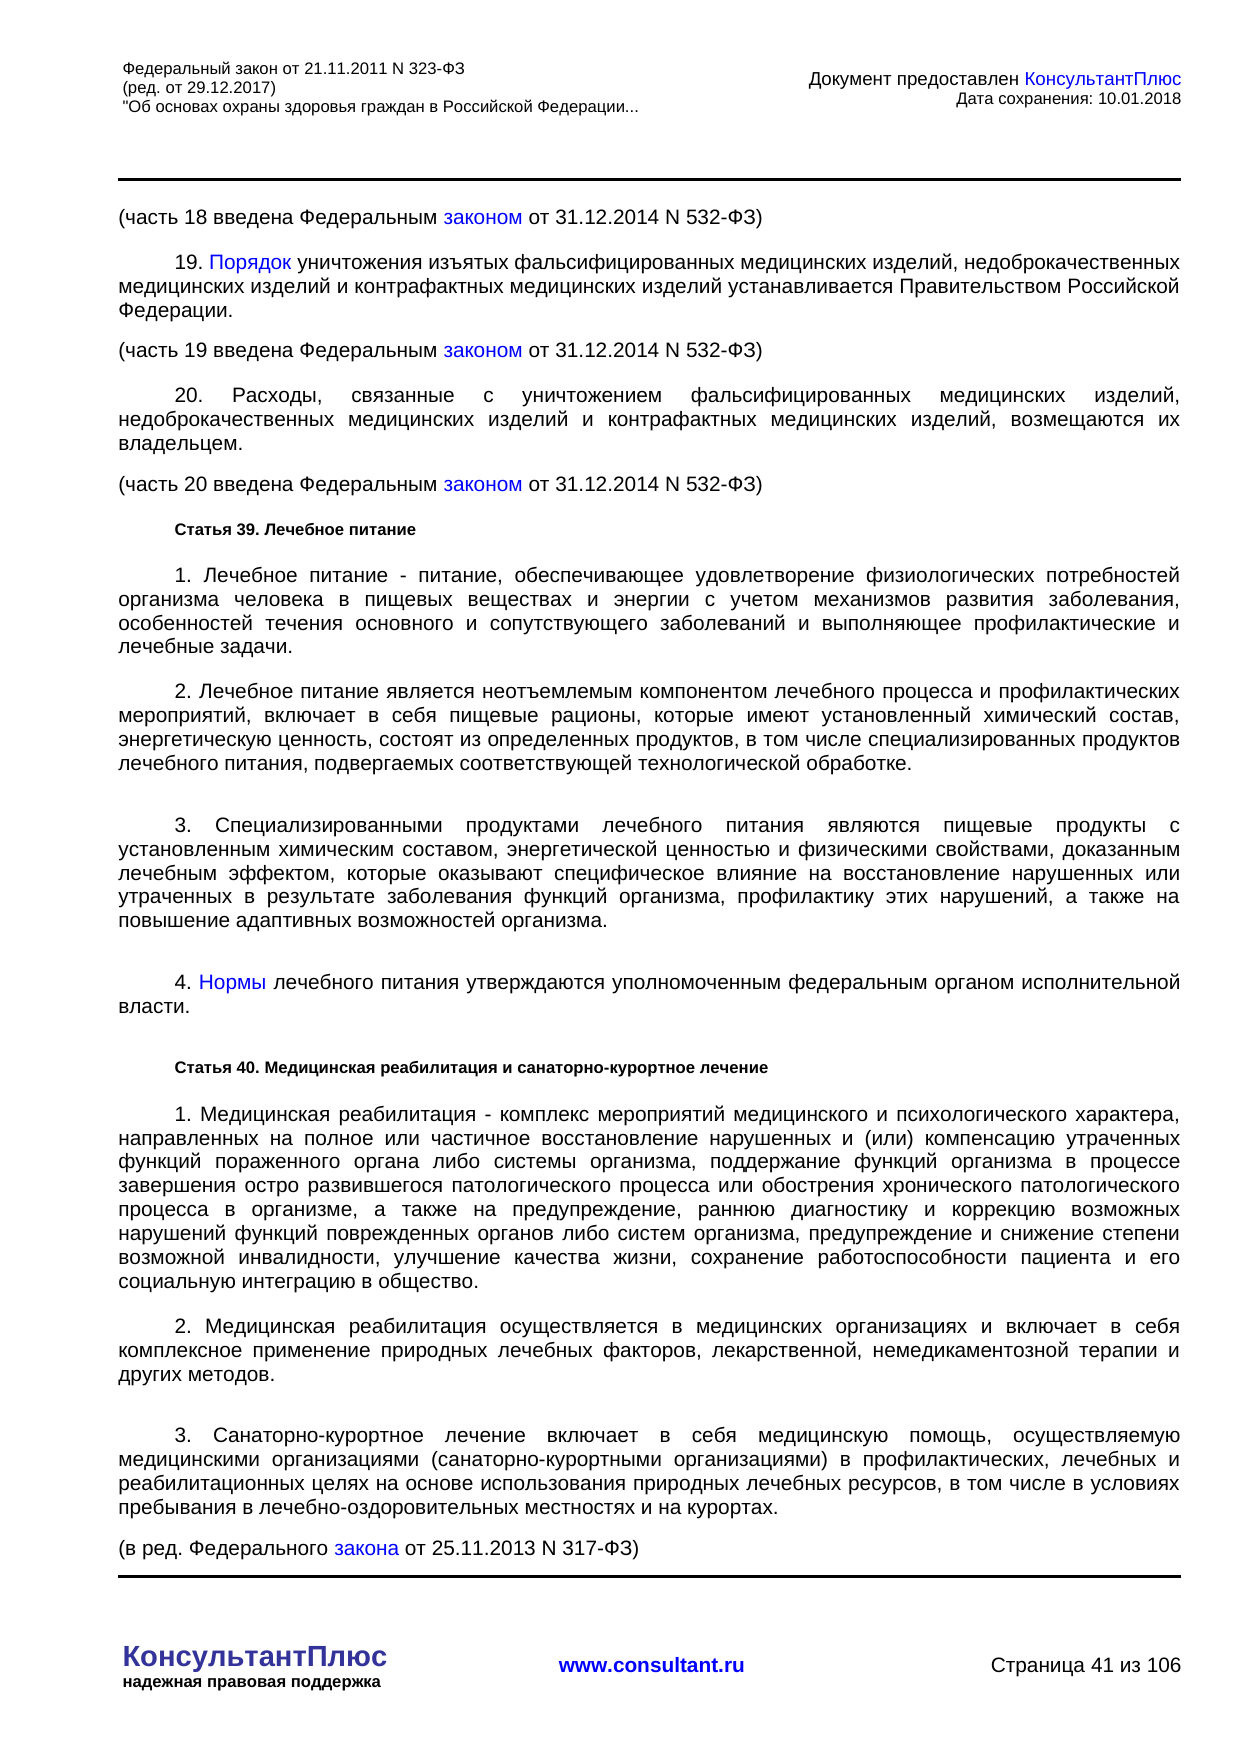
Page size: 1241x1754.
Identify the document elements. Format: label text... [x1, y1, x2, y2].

text 3. Специализированными продуктами лечебного питания являются пищевые продукты с установленным химическим составом, энергетической ценностью и физическими свойствами, доказанным лечебным эффектом, которые оказывают специфическое влияние на восстановление нарушенных или утраченных в результате заболевания функций организма, профилактику этих нарушений, а также на повышение адаптивных возможностей организма. [118, 812, 1181, 932]
text (часть 20 введена Федеральным законом от 31.12.2014 N 532-ФЗ) [118, 471, 1181, 495]
text 1. Лечебное питание - питание, обеспечивающее удовлетворение физиологических потребностей организма человека в пищевых веществах и энергии с учетом механизмов развития заболевания, особенностей течения основного и сопутствующего заболеваний и выполняющее профилактические и лечебные задачи. [118, 562, 1181, 658]
text 2. Лечебное питание является неотъемлемым компонентом лечебного процесса и профилактических мероприятий, включает в себя пищевые рационы, которые имеют установленный химический состав, энергетическую ценность, состоят из определенных продуктов, в том числе специализированных продуктов лечебного питания, подвергаемых соответствующей технологической обработке. [118, 679, 1181, 775]
text 1. Медицинская реабилитация - комплекс мероприятий медицинского и психологического характера, направленных на полное или частичное восстановление нарушенных и (или) компенсацию утраченных функций пораженного органа либо системы организма, поддержание функций организма в процессе завершения остро развившегося патологического процесса или обострения хронического патологического процесса в организме, а также на предупреждение, раннюю диагностику и коррекцию возможных нарушений функций поврежденных органов либо систем организма, предупреждение и снижение степени возможной инвалидности, улучшение качества жизни, сохранение работоспособности пациента и его социальную интеграцию в общество. [118, 1101, 1181, 1293]
text 20. Расходы, связанные с уничтожением фальсифицированных медицинских изделий, недоброкачественных медицинских изделий и контрафактных медицинских изделий, возмещаются их владельцем. [118, 383, 1181, 455]
text (часть 18 введена Федеральным законом от 31.12.2014 N 532-ФЗ) [118, 205, 1181, 229]
text 2. Медицинская реабилитация осуществляется в медицинских организациях и включает в себя комплексное применение природных лечебных факторов, лекарственной, немедикаментозной терапии и других методов. [118, 1314, 1181, 1386]
text (часть 19 введена Федеральным законом от 31.12.2014 N 532-ФЗ) [118, 338, 1181, 362]
text 4. Нормы лечебного питания утверждаются уполномоченным федеральным органом исполнительной власти. [118, 970, 1181, 1018]
text 3. Санаторно-курортное лечение включает в себя медицинскую помощь, осуществляемую медицинскими организациями (санаторно-курортными организациями) в профилактических, лечебных и реабилитационных целях на основе использования природных лечебных ресурсов, в том числе в условиях пребывания в лечебно-оздоровительных местностях и на курортах. [118, 1423, 1181, 1519]
title Статья 39. Лечебное питание [118, 519, 1181, 538]
text 19. Порядок уничтожения изъятых фальсифицированных медицинских изделий, недоброкачественных медицинских изделий и контрафактных медицинских изделий устанавливается Правительством Российской Федерации. [118, 249, 1181, 321]
title Статья 40. Медицинская реабилитация и санаторно-курортное лечение [118, 1058, 1181, 1077]
text (в ред. Федерального закона от 25.11.2013 N 317-ФЗ) [118, 1536, 1181, 1560]
